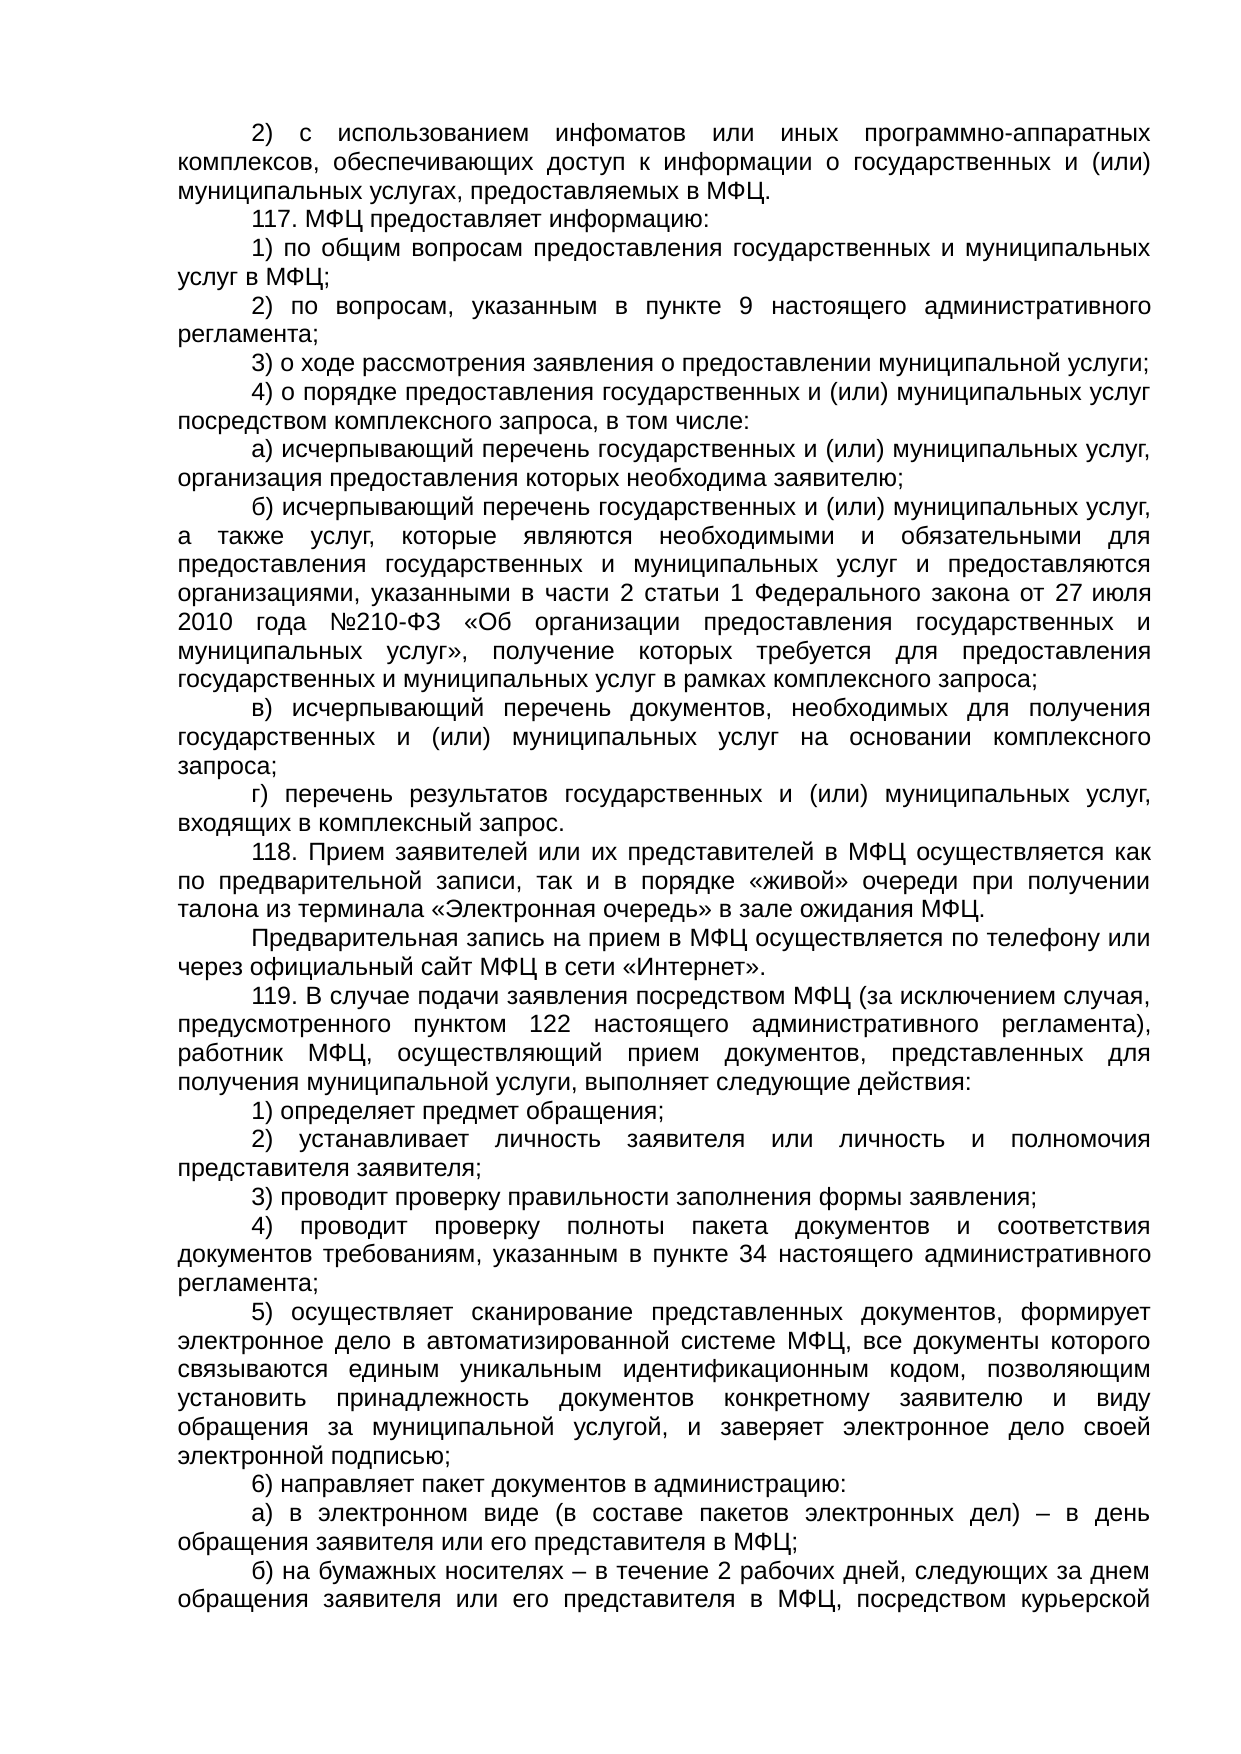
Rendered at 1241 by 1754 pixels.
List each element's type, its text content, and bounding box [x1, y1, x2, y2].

text 1) по общим вопросам предоставления государственных и муниципальных услуг в МФЦ; [177, 233, 1152, 291]
text а) исчерпывающий перечень государственных и (или) муниципальных услуг, организация предоставления которых необходима заявителю; [177, 434, 1152, 492]
text 4) о порядке предоставления государственных и (или) муниципальных услуг посредством комплексного запроса, в том числе: [177, 377, 1152, 434]
text 4) проводит проверку полноты пакета документов и соответствия документов требованиям, указанным в пункте 34 настоящего административного регламента; [177, 1211, 1152, 1297]
text 119. В случае подачи заявления посредством МФЦ (за исключением случая, предусмотренного пунктом 122 настоящего административного регламента), работник МФЦ, осуществляющий прием документов, представленных для получения муниципальной услуги, выполняет следующие действия: [177, 981, 1152, 1096]
text 117. МФЦ предоставляет информацию: [177, 204, 1152, 233]
text 2) устанавливает личность заявителя или личность и полномочия представителя заявителя; [177, 1124, 1152, 1182]
text б) исчерпывающий перечень государственных и (или) муниципальных услуг, а также услуг, которые являются необходимыми и обязательными для предоставления государственных и муниципальных услуг и предоставляются организациями, указанными в части 2 статьи 1 Федерального закона от 27 июля 2010 года №210-ФЗ «Об организации предоставления государственных и муниципальных услуг», получение которых требуется для предоставления государственных и муниципальных услуг в рамках комплексного запроса; [177, 492, 1152, 693]
text 1) определяет предмет обращения; [177, 1096, 1152, 1124]
text 2) с использованием инфоматов или иных программно-аппаратных комплексов, обеспечивающих доступ к информации о государственных и (или) муниципальных услугах, предоставляемых в МФЦ. [177, 118, 1152, 204]
text 118. Прием заявителей или их представителей в МФЦ осуществляется как по предварительной записи, так и в порядке «живой» очереди при получении талона из терминала «Электронная очередь» в зале ожидания МФЦ. [177, 837, 1152, 923]
text 3) о ходе рассмотрения заявления о предоставлении муниципальной услуги; [177, 348, 1152, 377]
text 5) осуществляет сканирование представленных документов, формирует электронное дело в автоматизированной системе МФЦ, все документы которого связываются единым уникальным идентификационным кодом, позволяющим установить принадлежность документов конкретному заявителю и виду обращения за муниципальной услугой, и заверяет электронное дело своей электронной подписью; [177, 1297, 1152, 1469]
text 2) по вопросам, указанным в пункте 9 настоящего административного регламента; [177, 291, 1152, 348]
text а) в электронном виде (в составе пакетов электронных дел) – в день обращения заявителя или его представителя в МФЦ; [177, 1498, 1152, 1556]
text г) перечень результатов государственных и (или) муниципальных услуг, входящих в комплексный запрос. [177, 779, 1152, 837]
text 6) направляет пакет документов в администрацию: [177, 1469, 1152, 1498]
text Предварительная запись на прием в МФЦ осуществляется по телефону или через официальный сайт МФЦ в сети «Интернет». [177, 923, 1152, 981]
text в) исчерпывающий перечень документов, необходимых для получения государственных и (или) муниципальных услуг на основании комплексного запроса; [177, 693, 1152, 779]
text 3) проводит проверку правильности заполнения формы заявления; [177, 1182, 1152, 1211]
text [177, 1556, 1152, 1613]
